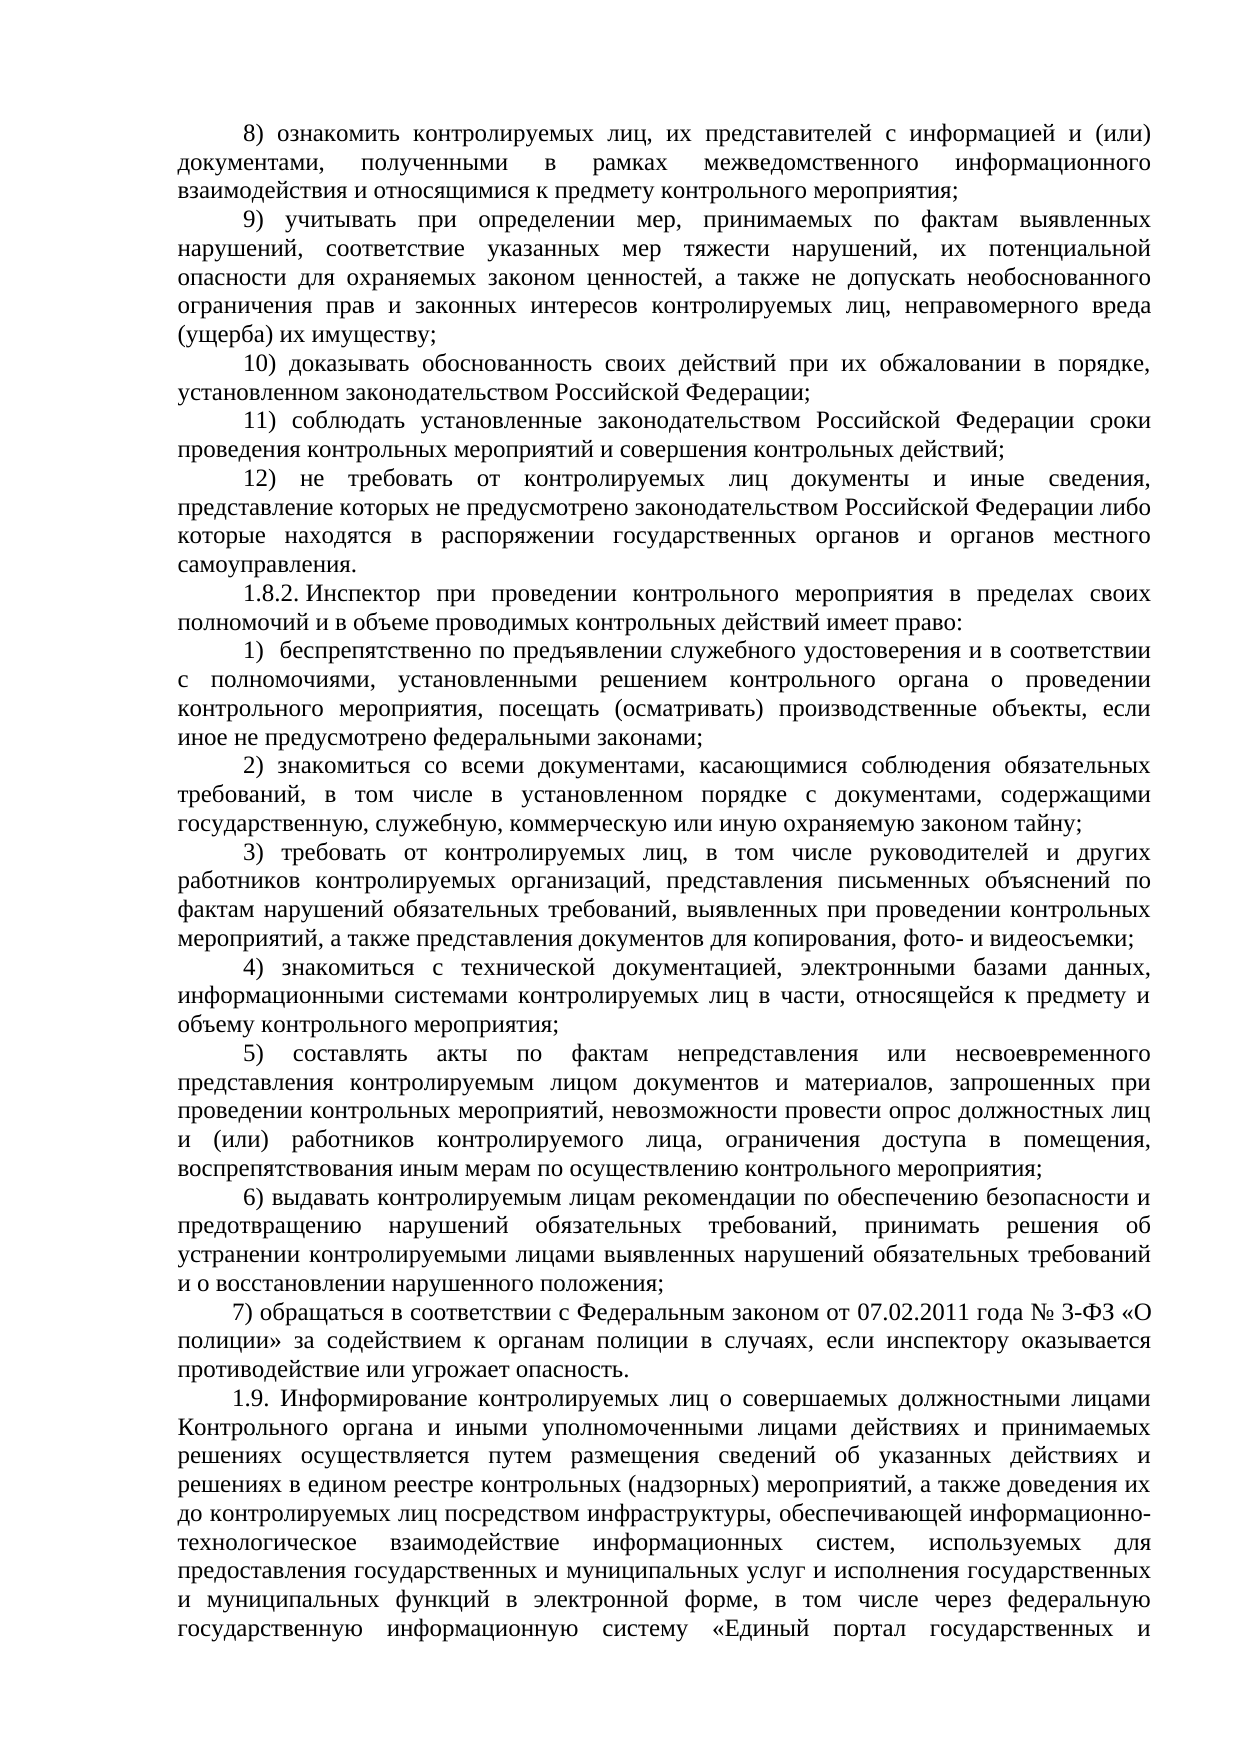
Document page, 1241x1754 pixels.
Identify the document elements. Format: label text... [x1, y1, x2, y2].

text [177, 1383, 1152, 1642]
text 7) обращаться в соответствии с Федеральным законом от 07.02.2011 года № 3-ФЗ «О полиции» за содействием к органам полиции в случаях, если инспектору оказывается противодействие или угрожает опасность. [177, 1297, 1152, 1383]
text 4) знакомиться с технической документацией, электронными базами данных, информационными системами контролируемых лиц в части, относящейся к предмету и объему контрольного мероприятия; [177, 952, 1152, 1038]
text 8) ознакомить контролируемых лиц, их представителей с информацией и (или) документами, полученными в рамках межведомственного информационного взаимодействия и относящимися к предмету контрольного мероприятия; [177, 118, 1152, 204]
text 1) беспрепятственно по предъявлении служебного удостоверения и в соответствии с полномочиями, установленными решением контрольного органа о проведении контрольного мероприятия, посещать (осматривать) производственные объекты, если иное не предусмотрено федеральными законами; [177, 636, 1152, 751]
text 6) выдавать контролируемым лицам рекомендации по обеспечению безопасности и предотвращению нарушений обязательных требований, принимать решения об устранении контролируемыми лицами выявленных нарушений обязательных требований и о восстановлении нарушенного положения; [177, 1182, 1152, 1297]
text 10) доказывать обоснованность своих действий при их обжаловании в порядке, установленном законодательством Российской Федерации; [177, 348, 1152, 406]
text 9) учитывать при определении мер, принимаемых по фактам выявленных нарушений, соответствие указанных мер тяжести нарушений, их потенциальной опасности для охраняемых законом ценностей, а также не допускать необоснованного ограничения прав и законных интересов контролируемых лиц, неправомерного вреда (ущерба) их имуществу; [177, 204, 1152, 348]
text 3) требовать от контролируемых лиц, в том числе руководителей и других работников контролируемых организаций, представления письменных объяснений по фактам нарушений обязательных требований, выявленных при проведении контрольных мероприятий, а также представления документов для копирования, фото- и видеосъемки; [177, 837, 1152, 952]
text 12) не требовать от контролируемых лиц документы и иные сведения, представление которых не предусмотрено законодательством Российской Федерации либо которые находятся в распоряжении государственных органов и органов местного самоуправления. [177, 463, 1152, 578]
text 11) соблюдать установленные законодательством Российской Федерации сроки проведения контрольных мероприятий и совершения контрольных действий; [177, 406, 1152, 463]
text 5) составлять акты по фактам непредставления или несвоевременного представления контролируемым лицом документов и материалов, запрошенных при проведении контрольных мероприятий, невозможности провести опрос должностных лиц и (или) работников контролируемого лица, ограничения доступа в помещения, воспрепятствования иным мерам по осуществлению контрольного мероприятия; [177, 1038, 1152, 1182]
text 2) знакомиться со всеми документами, касающимися соблюдения обязательных требований, в том числе в установленном порядке с документами, содержащими государственную, служебную, коммерческую или иную охраняемую законом тайну; [177, 751, 1152, 837]
text 1.8.2. Инспектор при проведении контрольного мероприятия в пределах своих полномочий и в объеме проводимых контрольных действий имеет право: [177, 578, 1152, 636]
